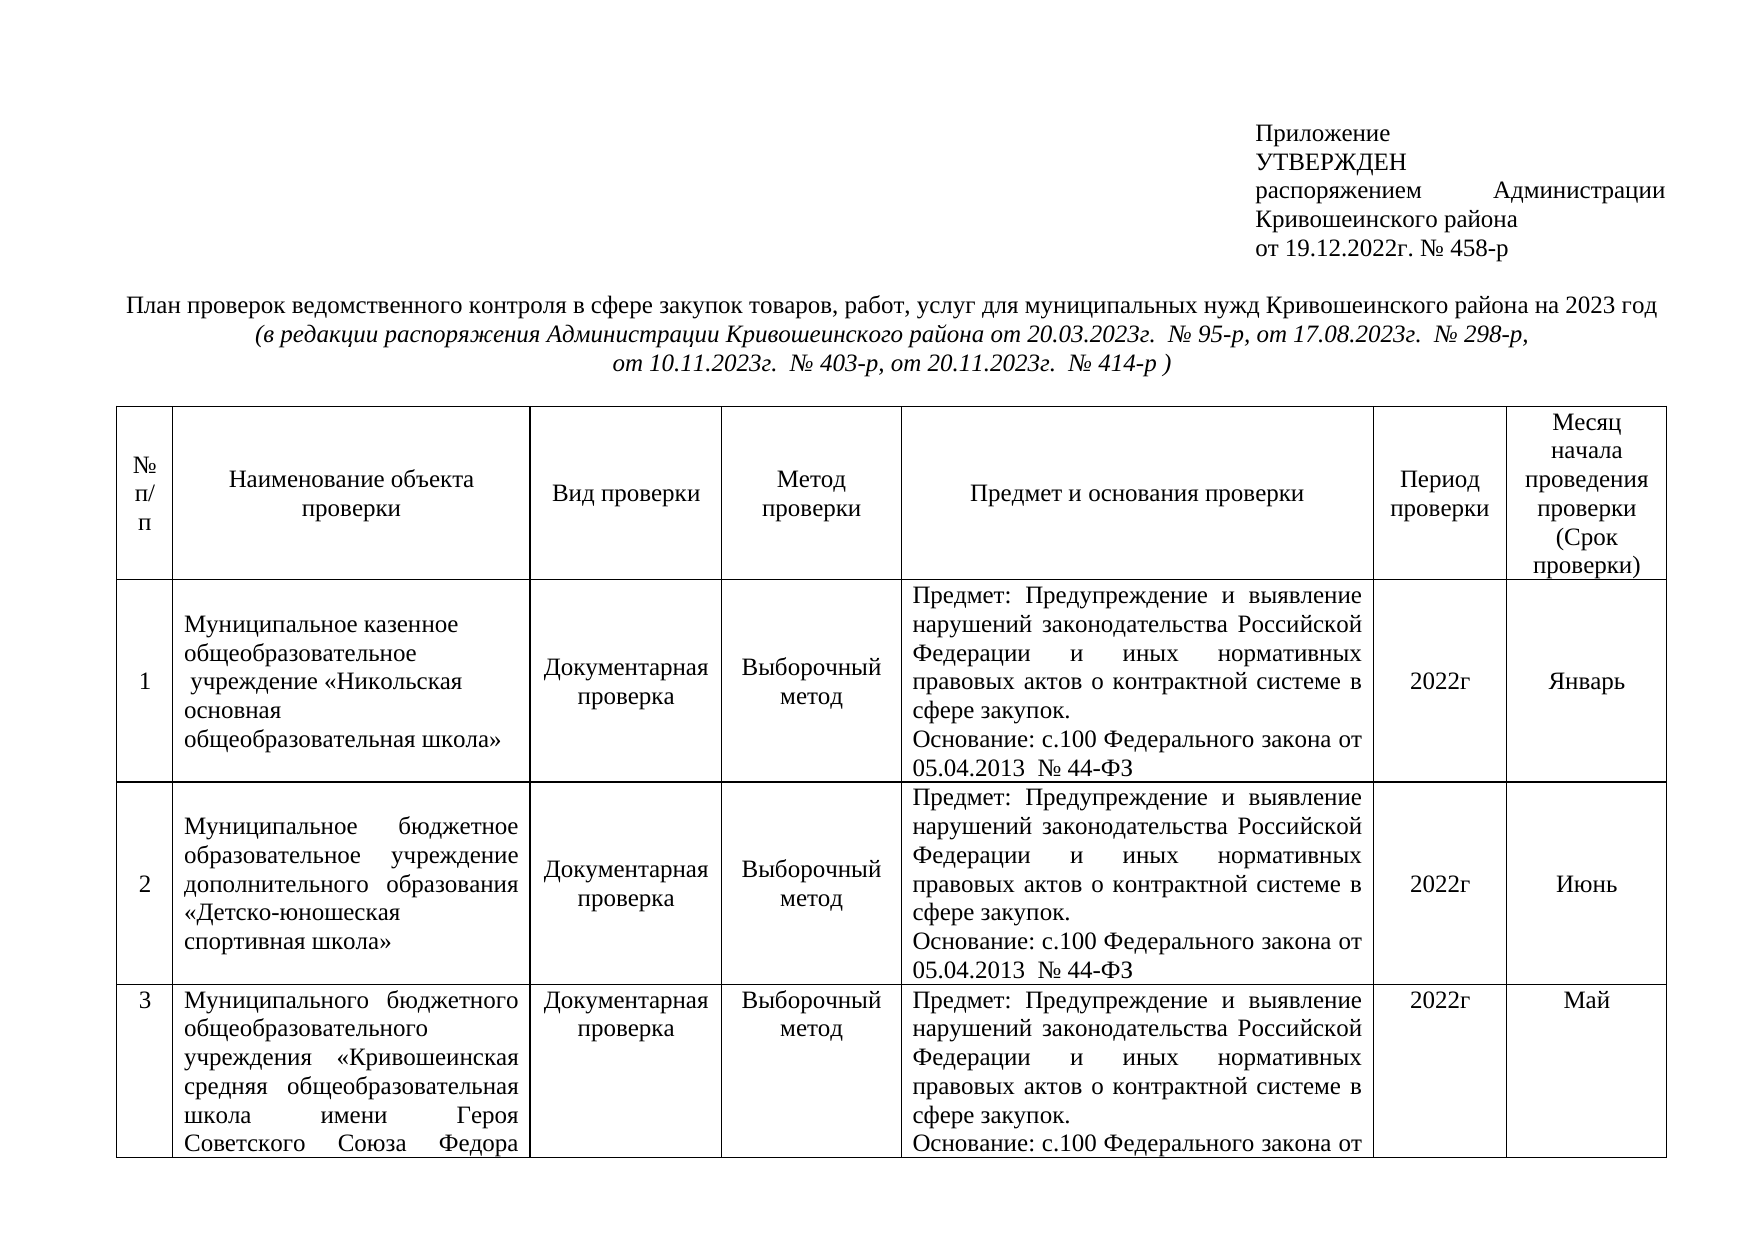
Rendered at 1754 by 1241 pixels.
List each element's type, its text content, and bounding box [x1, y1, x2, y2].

table_cell Май [1507, 985, 1666, 1157]
text Приложение [1255, 118, 1665, 147]
table_header Метод проверки [722, 407, 901, 579]
table_cell Документарная проверка [531, 580, 721, 781]
table_header № п/п [117, 407, 172, 579]
table_cell Выборочный метод [722, 783, 901, 984]
table_header Вид проверки [531, 407, 721, 579]
table_header Период проверки [1374, 407, 1506, 579]
table_cell 1 [117, 580, 172, 781]
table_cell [902, 985, 1373, 1157]
text распоряжением Администрации Кривошеинского района [1255, 176, 1665, 233]
table_cell Выборочный метод [722, 580, 901, 781]
text от 19.12.2022г. № 458-р [1255, 233, 1665, 262]
table_cell Июнь [1507, 783, 1666, 984]
table_cell Документарная проверка [531, 783, 721, 984]
table_cell Муниципальное бюджетное образовательное учреждение дополнительного образования «Детско-юношеская спортивная школа» [173, 783, 529, 984]
table_header Месяц начала проведения проверки (Срок проверки) [1507, 407, 1666, 579]
table_cell 2022г [1374, 985, 1506, 1157]
table_cell 2022г [1374, 580, 1506, 781]
table_cell Выборочный метод [722, 985, 901, 1157]
table_header Наименование объекта проверки [173, 407, 529, 579]
table_cell Январь [1507, 580, 1666, 781]
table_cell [173, 985, 529, 1157]
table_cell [531, 985, 721, 1157]
text (в редакции распоряжения Администрации Кривошеинского района от 20.03.2023г. № 95-р, от 17.08.2023г. № 298-р, [118, 319, 1665, 348]
table_cell 2 [117, 783, 172, 984]
table_cell 2022г [1374, 783, 1506, 984]
table_cell 3 [117, 985, 172, 1157]
table_header Предмет и основания проверки [902, 407, 1373, 579]
text УТВЕРЖДЕН [1255, 147, 1665, 176]
text от 10.11.2023г. № 403-р, от 20.11.2023г. № 414-р ) [118, 348, 1665, 377]
text План проверок ведомственного контроля в сфере закупок товаров, работ, услуг для муниципальных нужд Кривошеинского района на 2023 год [118, 291, 1665, 319]
table_cell Муниципальное казенное общеобразовательное учреждение «Никольская основная общеобразовательная школа» [173, 580, 529, 781]
